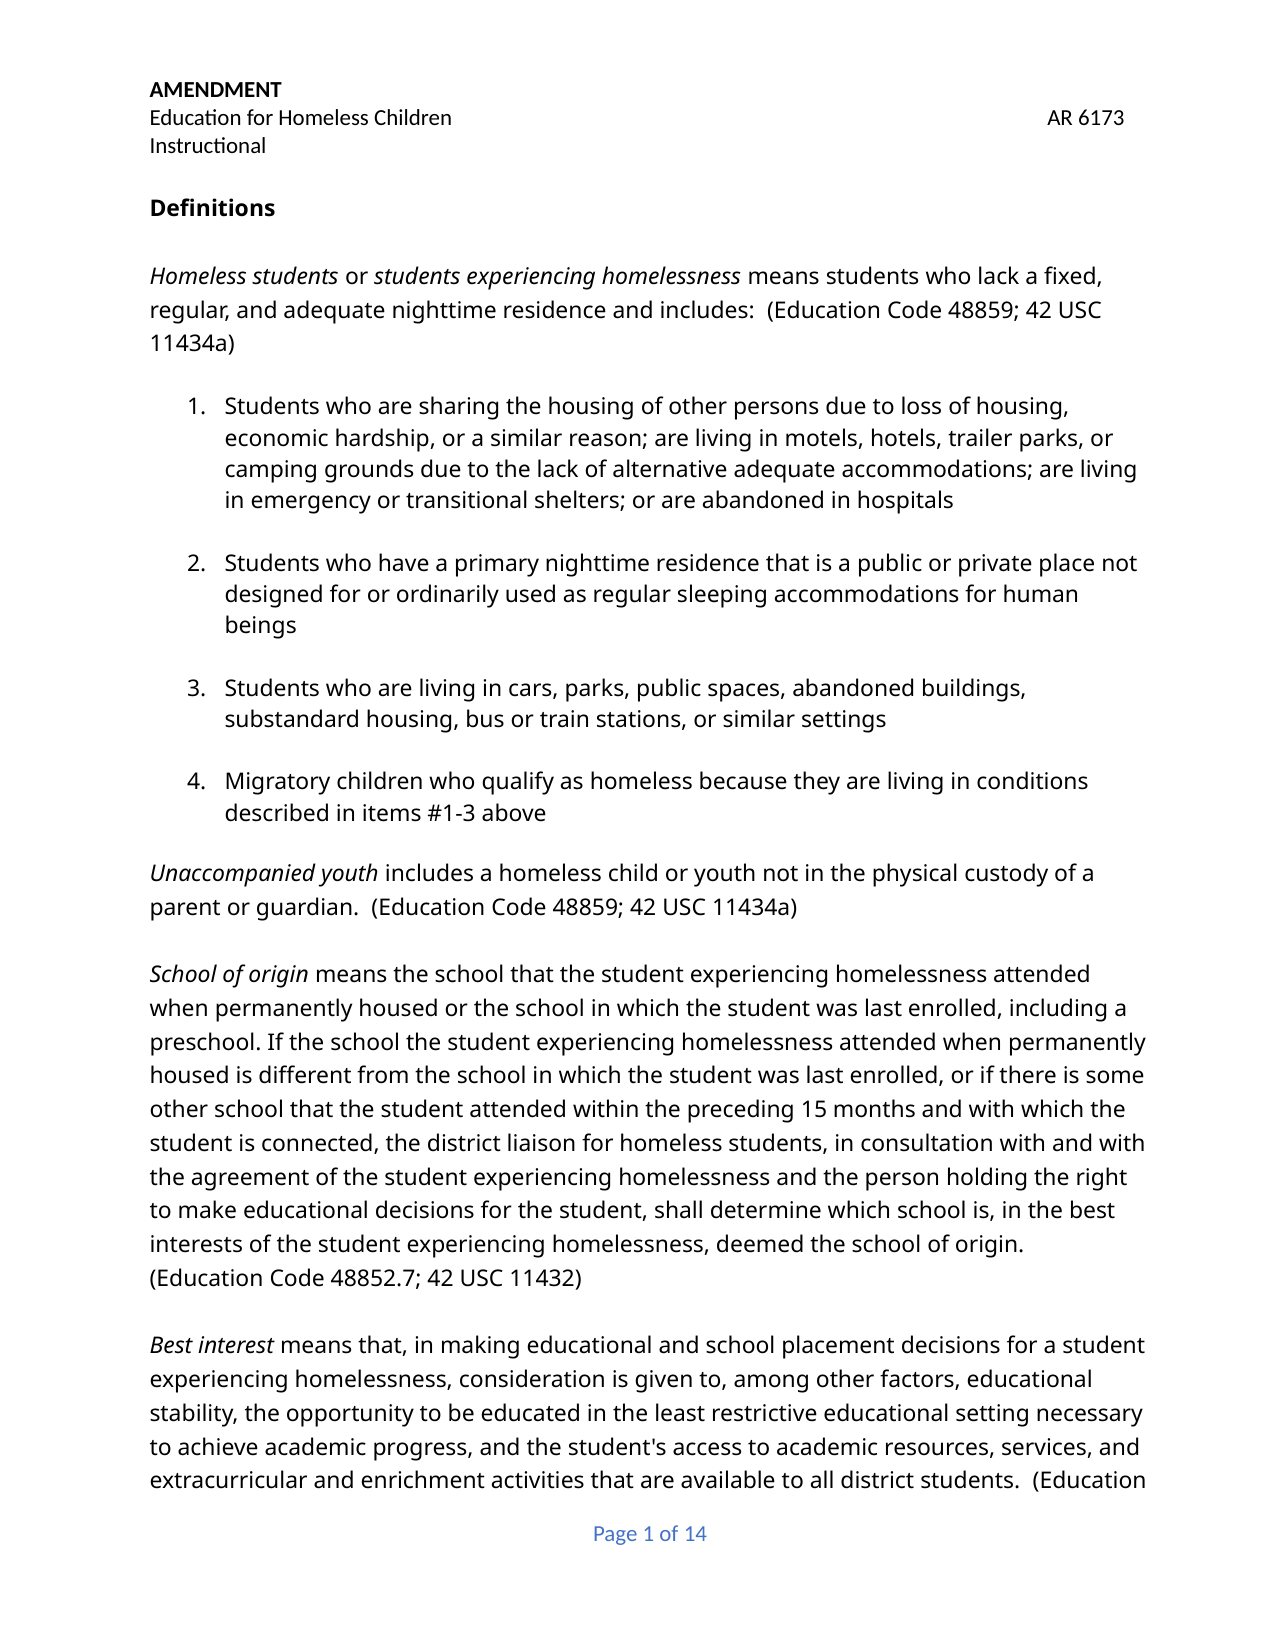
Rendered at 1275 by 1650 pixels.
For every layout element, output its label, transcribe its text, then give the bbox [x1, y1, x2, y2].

list Migratory children who qualify as homeless because they are living in conditions described in items #1-3 above [187, 765, 1150, 828]
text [149, 857, 1150, 1496]
text Definitions Homeless students or students experiencing homelessness means students who lack a fixed, regular, and adequate nighttime residence and includes: (Education Code 48859; 42 USC 11434a) [149, 192, 1150, 359]
list Students who are living in cars, parks, public spaces, abandoned buildings, substandard housing, bus or train stations, or similar settings [187, 672, 1150, 765]
list Students who have a primary nighttime residence that is a public or private place not designed for or ordinarily used as regular sleeping accommodations for human beings [187, 547, 1150, 672]
list Students who are sharing the housing of other persons due to loss of housing, economic hardship, or a similar reason; are living in motels, hotels, trailer parks, or camping grounds due to the lack of alternative adequate accommodations; are living in emergency or transitional shelters; or are abandoned in hospitals [187, 390, 1150, 547]
